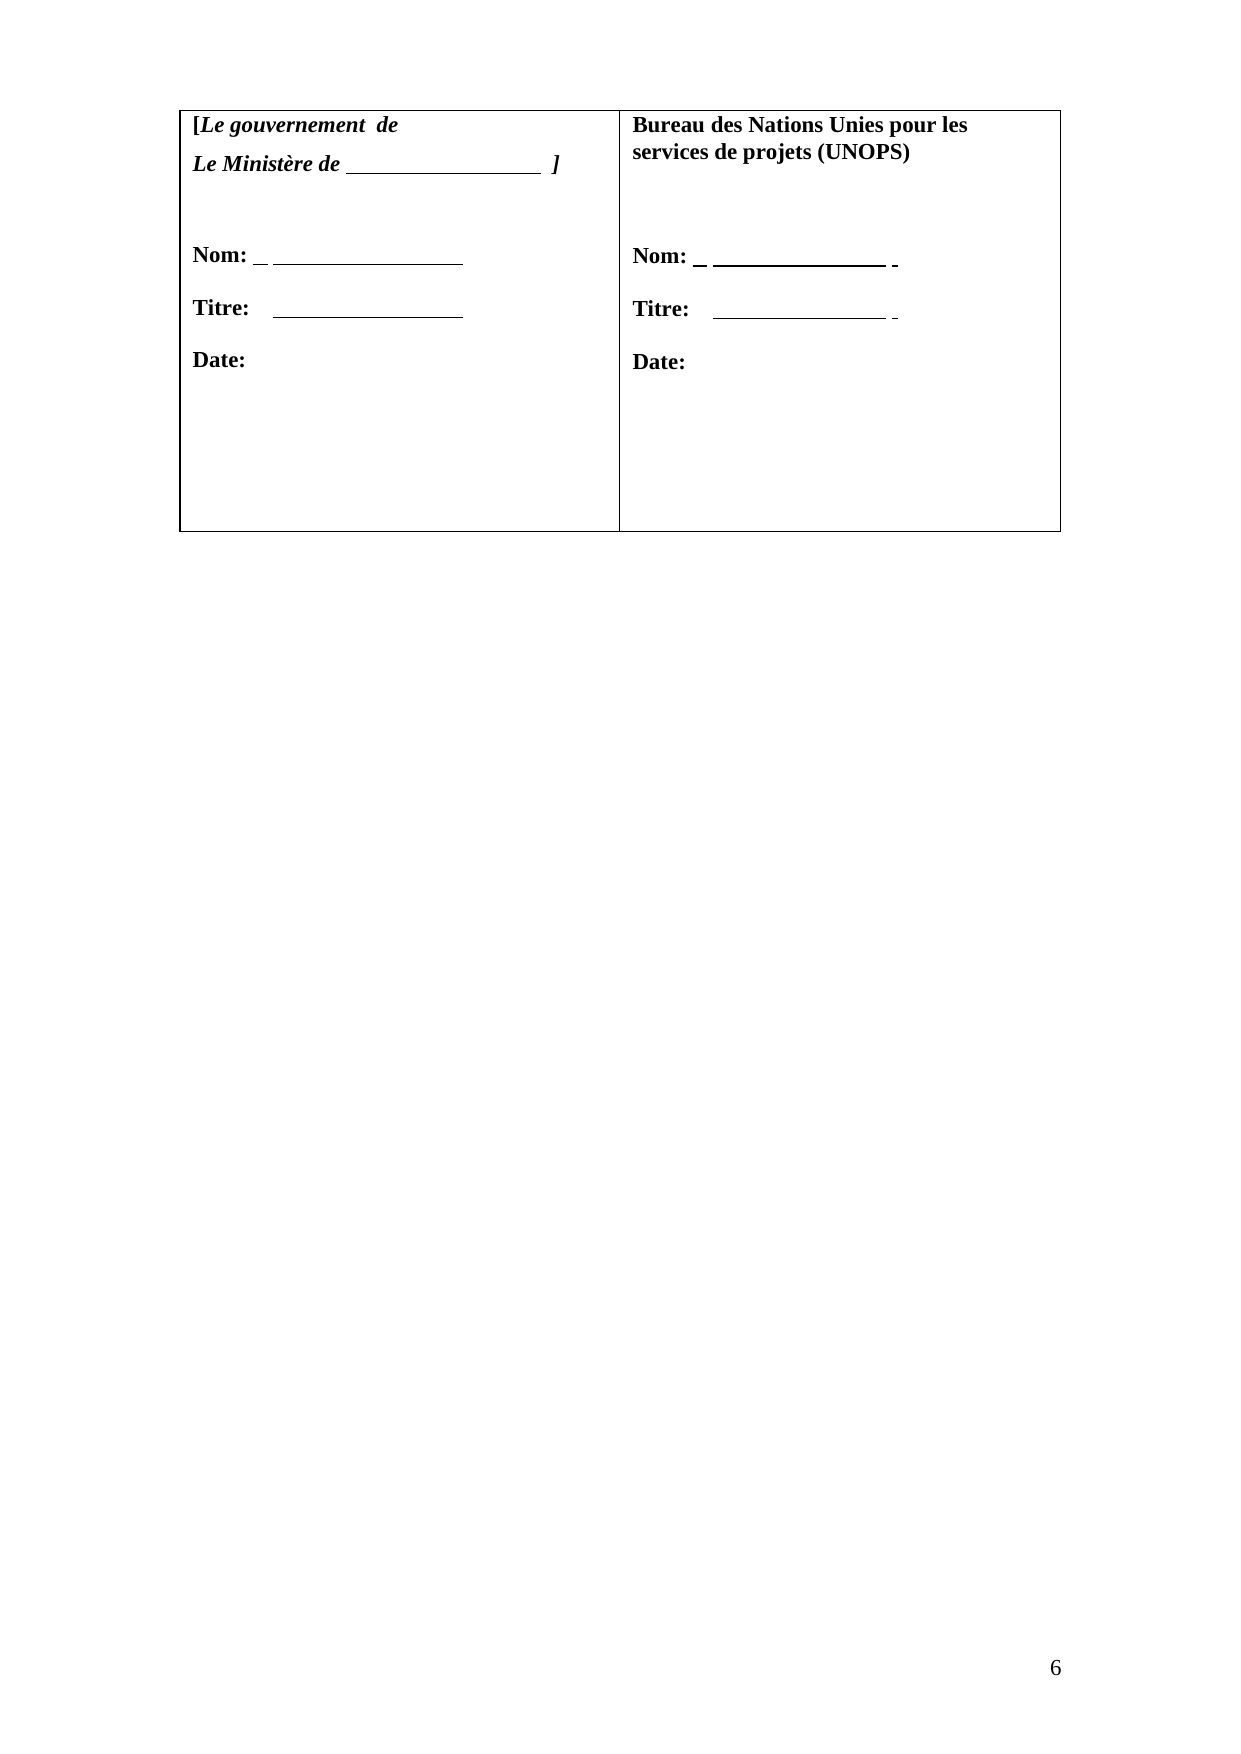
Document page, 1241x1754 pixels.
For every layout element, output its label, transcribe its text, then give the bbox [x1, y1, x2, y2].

table_header Bureau des Nations Unies pour les services de projets (UNOPS) Nom: Titre: Date: [620, 111, 1060, 531]
table_header [Le gouvernement de Le Ministère de ] Nom: Titre: Date: [181, 111, 619, 531]
